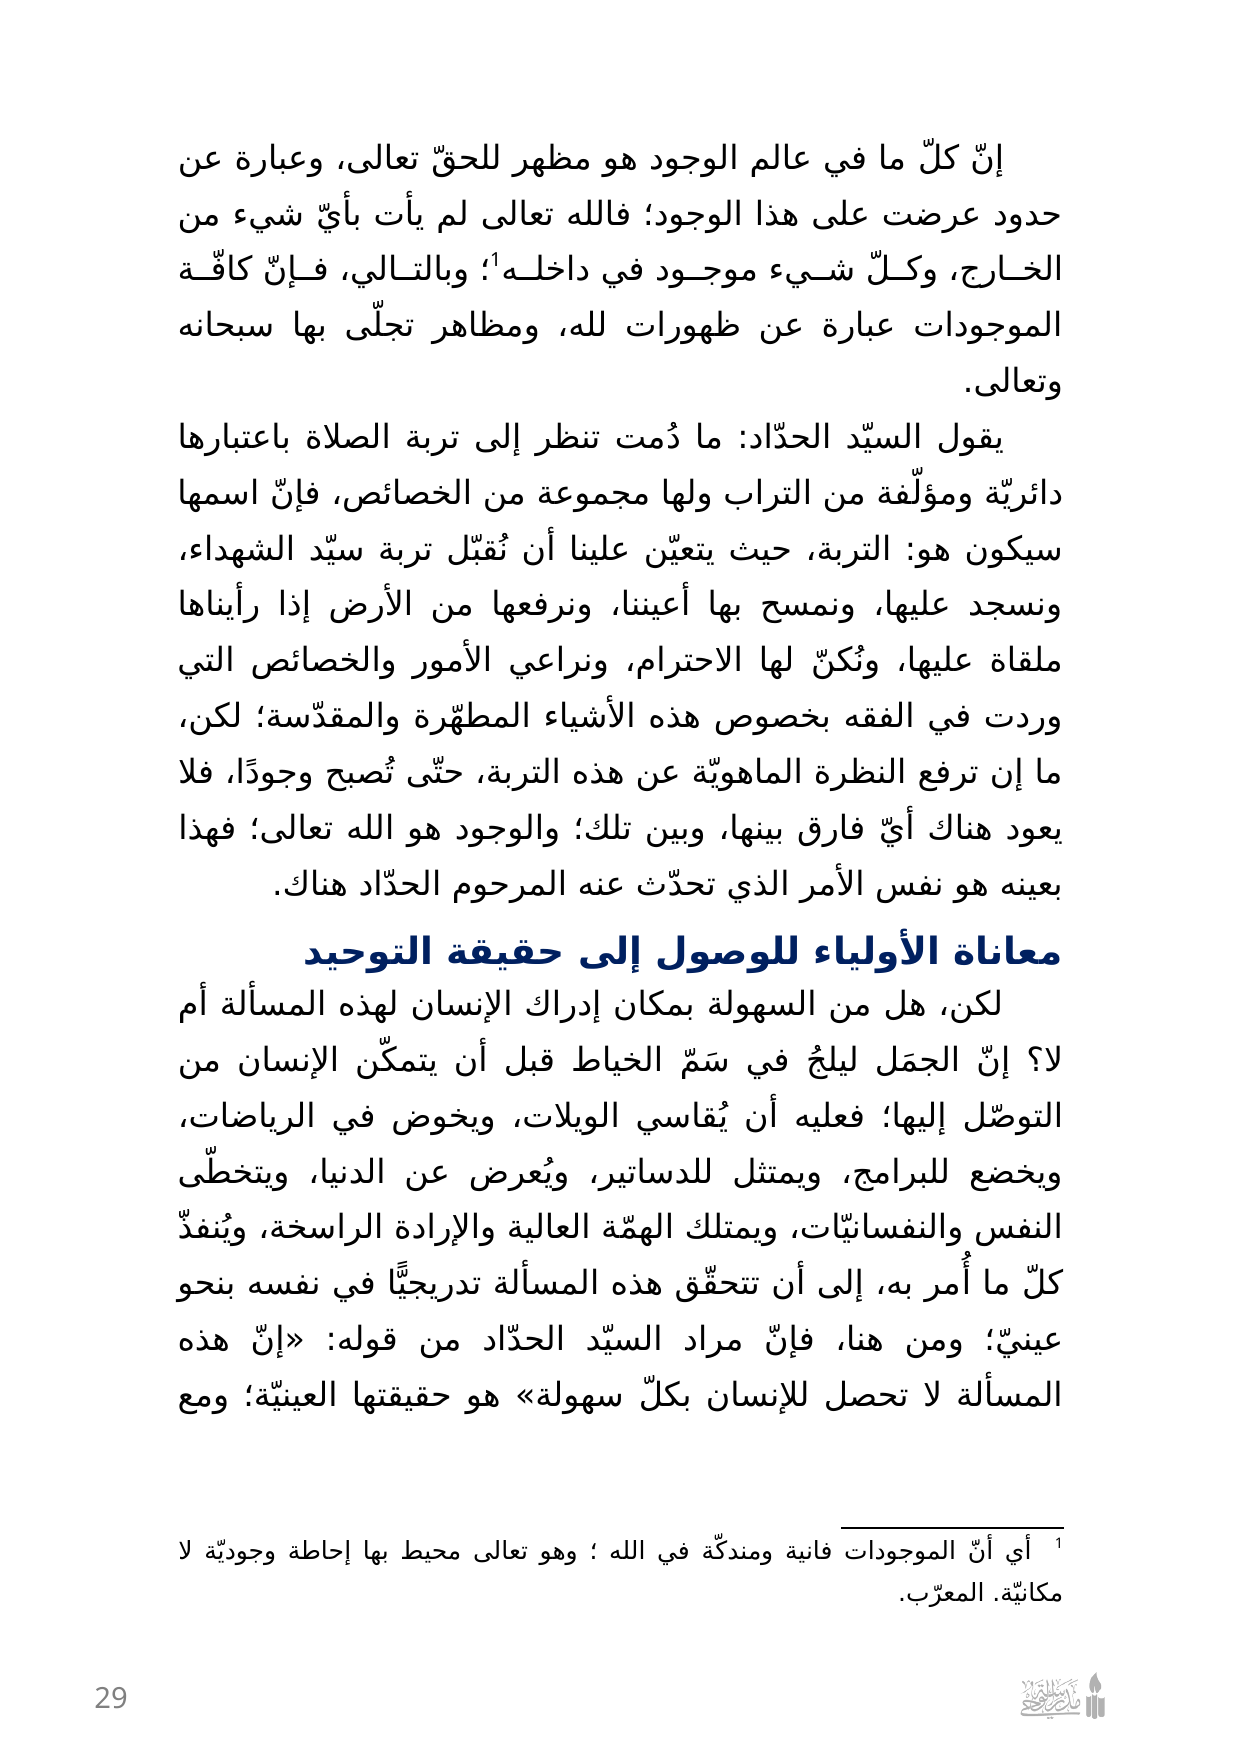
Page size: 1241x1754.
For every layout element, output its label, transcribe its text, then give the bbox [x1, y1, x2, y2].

picture [1020, 1672, 1105, 1719]
text إنّ كلّ ما في عالم الوجود هو مظهر للحقّ تعالى، وعبارة عن حدود عرضت على هذا الوجود؛ فالله تعالى لم يأت بأيّ شيء من الخارج، وكلّ شيء موجود في داخله؛ وبالتالي، فإنّ كافّة الموجودات عبارة عن ظهورات لله، ومظاهر تجلّى بها سبحانه وتعالى. [177, 136, 1063, 415]
text يقول السيّد الحدّاد: ما دُمت تنظر إلى تربة الصلاة باعتبارها دائريّة ومؤلّفة من التراب ولها مجموعة من الخصائص، فإنّ اسمها سيكون هو: التربة، حيث يتعيّن علينا أن نُقبّل تربة سيّد الشهداء، ونسجد عليها، ونمسح بها أعيننا، ونرفعها من الأرض إذا رأيناها ملقاة عليها، ونُكنّ لها الاحترام، ونراعي الأمور والخصائص التي وردت في الفقه بخصوص هذه الأشياء المطهّرة والمقدّسة؛ لكن، ما إن ترفع النظرة الماهويّة عن هذه التربة، حتّى تُصبح وجودًا، فلا يعود هناك أيّ فارق بينها، وبين تلك؛ والوجود هو الله تعالى؛ فهذا بعينه هو نفس الأمر الذي تحدّث عنه المرحوم الحدّاد هناك. [177, 415, 1063, 917]
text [177, 982, 1063, 1429]
title معاناة الأولياء للوصول إلى حقيقة التوحيد [177, 930, 1063, 974]
